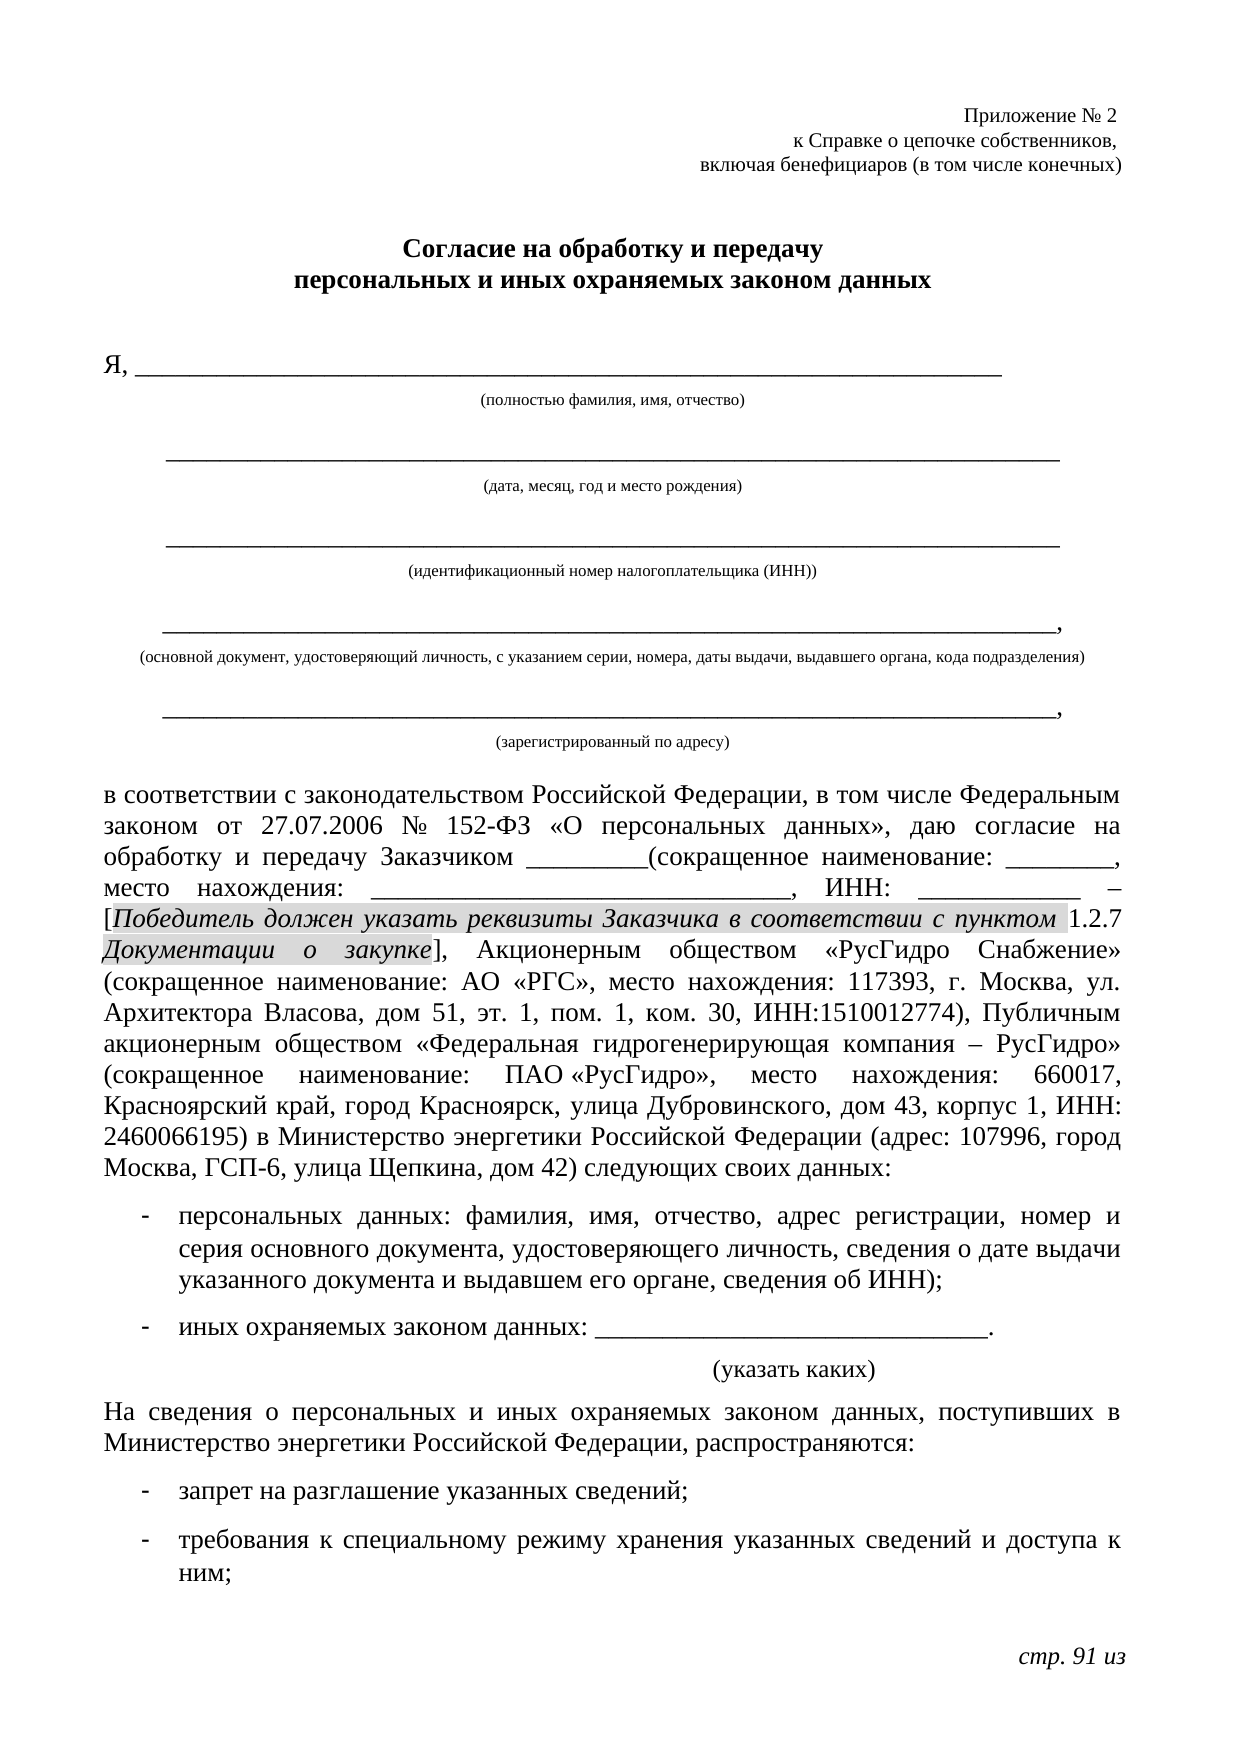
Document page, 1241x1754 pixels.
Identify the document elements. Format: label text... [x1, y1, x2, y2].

text (полностью фамилия, имя, отчество) [103, 390, 1122, 423]
text (зарегистрированный по адресу) [103, 732, 1122, 765]
text (указать каких) [103, 1354, 1122, 1383]
text __________________________________________________________________ [103, 434, 1122, 465]
text Согласие на обработку и передачу персональных и иных охраняемых законом данных [103, 232, 1122, 294]
text Приложение № 2 к Справке о цепочке собственников, включая бенефициаров (в том числе конечных) [103, 103, 1122, 176]
text (основной документ, удостоверяющий личность, с указанием серии, номера, даты выдачи, выдавшего органа, кода подразделения) [103, 646, 1122, 680]
text __________________________________________________________________ [103, 519, 1122, 550]
list запрет на разглашение указанных сведений; [141, 1470, 1122, 1507]
list персональных данных: фамилия, имя, отчество, адрес регистрации, номер и серия основного документа, удостоверяющего личность, сведения о дате выдачи указанного документа и выдавшем его органе, сведения об ИНН); [141, 1195, 1122, 1294]
text __________________________________________________________________, [103, 690, 1122, 721]
text На сведения о персональных и иных охраняемых законом данных, поступивших в Министерство энергетики Российской Федерации, распространяются: [103, 1395, 1122, 1458]
list иных охраняемых законом данных: _____________________________. [141, 1307, 1122, 1344]
text Я, ________________________________________________________________ [103, 348, 1122, 379]
list требования к специальному режиму хранения указанных сведений и доступа к ним; [141, 1519, 1122, 1588]
text (идентификационный номер налогоплательщика (ИНН)) [103, 561, 1122, 594]
text __________________________________________________________________, [103, 605, 1122, 636]
text (дата, месяц, год и место рождения) [103, 475, 1122, 509]
text в соответствии с законодательством Российской Федерации, в том числе Федеральным законом от 27.07.2006 № 152-ФЗ «О персональных данных», даю согласие на обработку и передачу Заказчиком _________(сокращенное наименование: ________, место нахождения: _______________________________, ИНН: ____________ – [Победитель должен указать реквизиты Заказчика в соответствии с пунктом 1.2.7 Документации о закупке], Акционерным обществом «РусГидро Снабжение» (сокращенное наименование: АО «РГС», место нахождения: 117393, г. Москва, ул. Архитектора Власова, дом 51, эт. 1, пом. 1, ком. 30, ИНН:1510012774), Публичным акционерным обществом «Федеральная гидрогенерирующая компания – РусГидро» (сокращенное наименование: ПАО «РусГидро», место нахождения: 660017, Красноярский край, город Красноярск, улица Дубровинского, дом 43, корпус 1, ИНН: 2460066195) в Министерство энергетики Российской Федерации (адрес: 107996, город Москва, ГСП-6, улица Щепкина, дом 42) следующих своих данных: [103, 778, 1122, 1183]
